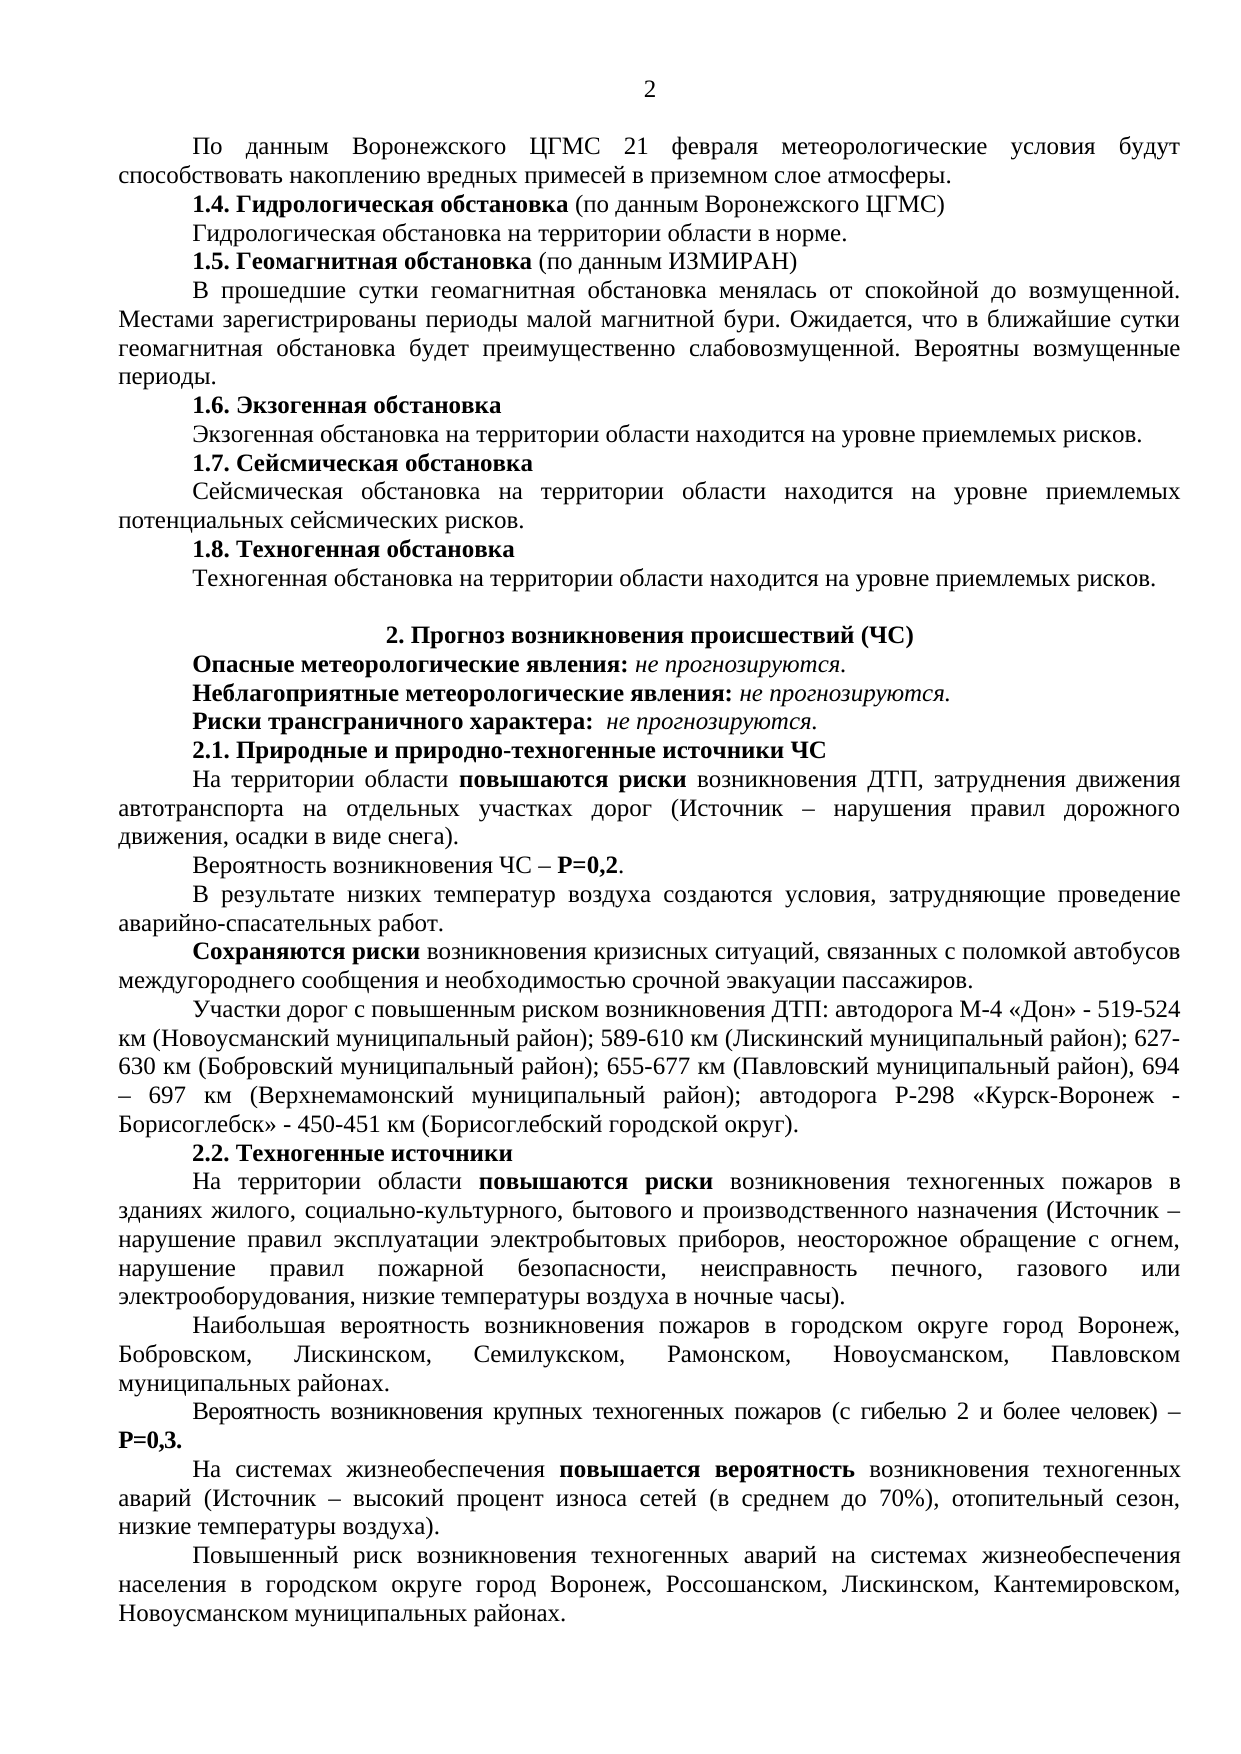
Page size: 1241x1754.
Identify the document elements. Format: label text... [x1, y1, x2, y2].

text В результате низких температур воздуха создаются условия, затрудняющие проведение аварийно-спасательных работ. [118, 879, 1181, 936]
text Сохраняются риски возникновения кризисных ситуаций, связанных с поломкой автобусов междугороднего сообщения и необходимостью срочной эвакуации пассажиров. [118, 936, 1181, 994]
text Участки дорог с повышенным риском возникновения ДТП: автодорога М-4 «Дон» - 519-524 км (Новоусманский муниципальный район); 589-610 км (Лискинский муниципальный район); 627-630 км (Бобровский муниципальный район); 655-677 км (Павловский муниципальный район), 694 – 697 км (Верхнемамонский муниципальный район); автодорога Р-298 «Курск-Воронеж - Борисоглебск» - 450-451 км (Борисоглебский городской округ). [118, 994, 1181, 1138]
text Экзогенная обстановка на территории области находится на уровне приемлемых рисков. [118, 419, 1181, 448]
text Гидрологическая обстановка на территории области в норме. [118, 218, 1181, 246]
text Сейсмическая обстановка на территории области находится на уровне приемлемых потенциальных сейсмических рисков. [118, 476, 1181, 534]
text Опасные метеорологические явления: не прогнозируются. [118, 649, 1181, 678]
text В прошедшие сутки геомагнитная обстановка менялась от спокойной до возмущенной. Местами зарегистрированы периоды малой магнитной бури. Ожидается, что в ближайшие сутки геомагнитная обстановка будет преимущественно слабовозмущенной. Вероятны возмущенные периоды. [118, 275, 1181, 390]
text На территории области повышаются риски возникновения ДТП, затруднения движения автотранспорта на отдельных участках дорог (Источник – нарушения правил дорожного движения, осадки в виде снега). [118, 764, 1181, 850]
text 2.1. Природные и природно-техногенные источники ЧС [118, 735, 1181, 764]
text По данным Воронежского ЦГМС 21 февраля метеорологические условия будут способствовать накоплению вредных примесей в приземном слое атмосферы. [118, 131, 1181, 189]
text Повышенный риск возникновения техногенных аварий на системах жизнеобеспечения населения в городском округе город Воронеж, Россошанском, Лискинском, Кантемировском, Новоусманском муниципальных районах. [118, 1540, 1181, 1626]
text Неблагоприятные метеорологические явления: не прогнозируются. [118, 678, 1181, 706]
text Вероятность возникновения ЧС – Р=0,2. [118, 850, 1181, 879]
text 2. Прогноз возникновения происшествий (ЧС) [118, 620, 1181, 649]
text 1.8. Техногенная обстановка [118, 534, 1181, 563]
text 1.6. Экзогенная обстановка [118, 390, 1181, 419]
text На системах жизнеобеспечения повышается вероятность возникновения техногенных аварий (Источник – высокий процент износа сетей (в среднем до 70%), отопительный сезон, низкие температуры воздуха). [118, 1454, 1181, 1540]
text 1.7. Сейсмическая обстановка [118, 448, 1181, 476]
text 2.2. Техногенные источники [118, 1138, 1181, 1166]
text 1.4. Гидрологическая обстановка (по данным Воронежского ЦГМС) [118, 189, 1181, 218]
text На территории области повышаются риски возникновения техногенных пожаров в зданиях жилого, социально-культурного, бытового и производственного назначения (Источник – нарушение правил эксплуатации электробытовых приборов, неосторожное обращение с огнем, нарушение правил пожарной безопасности, неисправность печного, газового или электрооборудования, низкие температуры воздуха в ночные часы). [118, 1166, 1181, 1310]
text 1.5. Геомагнитная обстановка (по данным ИЗМИРАН) [118, 246, 1181, 275]
text Техногенная обстановка на территории области находится на уровне приемлемых рисков. [118, 563, 1181, 591]
text Риски трансграничного характера: не прогнозируются. [118, 706, 1181, 735]
text Наибольшая вероятность возникновения пожаров в городском округе город Воронеж, Бобровском, Лискинском, Семилукском, Рамонском, Новоусманском, Павловском муниципальных районах. [118, 1310, 1181, 1396]
text Вероятность возникновения крупных техногенных пожаров (с гибелью 2 и более человек) – Р=0,3. [118, 1396, 1181, 1454]
